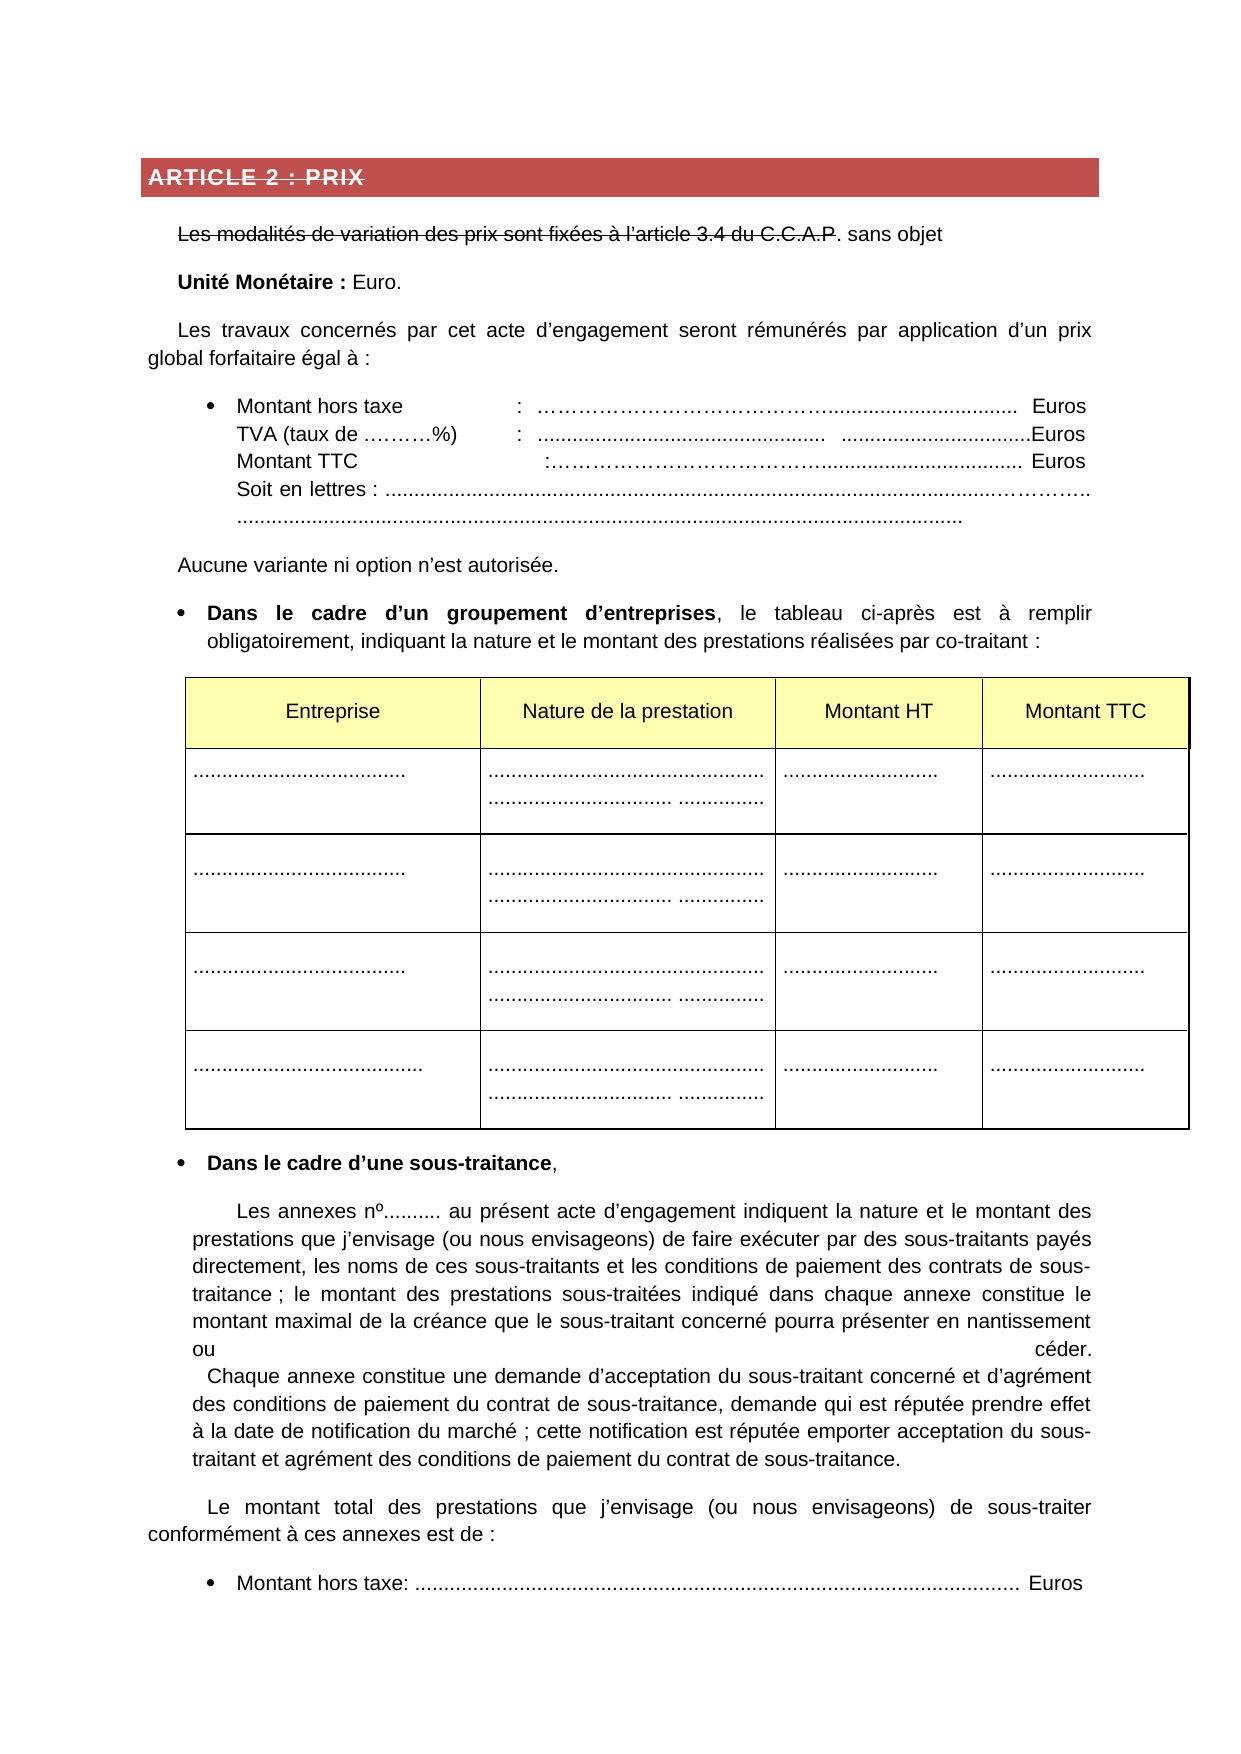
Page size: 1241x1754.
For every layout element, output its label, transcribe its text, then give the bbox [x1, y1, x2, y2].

text Les annexes nº.......... au présent acte d’engagement indiquent la nature et le montant des prestations que j’envisage (ou nous envisageons) de faire exécuter par des sous-traitants payés directement, les noms de ces sous-traitants et les conditions de paiement des contrats de sous-traitance ; le montant des prestations sous-traitées indiqué dans chaque annexe constitue le montant maximal de la créance que le sous-traitant concerné pourra présenter en nantissement ou céder. Chaque annexe constitue une demande d’acceptation du sous-traitant concerné et d’agrément des conditions de paiement du contrat de sous-traitance, demande qui est réputée prendre effet à la date de notification du marché ; cette notification est réputée emporter acceptation du sous-traitant et agrément des conditions de paiement du contrat de sous-traitance. [192, 1199, 1093, 1470]
table_cell ........................... [776, 749, 982, 833]
table_cell ........................................ [186, 1031, 480, 1128]
table_cell ........................... [983, 748, 1188, 833]
table_cell ................................................................................ ............... [481, 835, 775, 932]
list Montant hors taxe : ……………………………………................................. Euros TVA (taux de .………%) : .................................................. .................................Euros Montant TTC :…………………………………................................... Euros Soit en lettres : ..........................................................................................................………….. .............................................................................................................................. [207, 394, 1093, 528]
table_cell ..................................... [186, 933, 480, 1030]
list Dans le cadre d’un groupement d’entreprises, le tableau ci-après est à remplir obligatoirement, indiquant la nature et le montant des prestations réalisées par co-traitant : [177, 601, 1093, 652]
table_cell ................................................................................ ............... [481, 933, 775, 1030]
table_cell ........................... [776, 933, 982, 1030]
table_header Montant TTC [983, 678, 1188, 748]
table_header Montant HT [776, 678, 982, 748]
table_cell ........................... [983, 1030, 1188, 1128]
table_header Nature de la prestation [481, 678, 775, 748]
text Les travaux concernés par cet acte d’engagement seront rémunérés par application d’un prix global forfaitaire égal à : [148, 318, 1093, 370]
table_cell ..................................... [186, 749, 480, 833]
table_cell ..................................... [186, 835, 480, 932]
table_cell ........................... [983, 833, 1188, 932]
table_cell ........................... [776, 835, 982, 932]
table_cell ................................................................................ ............... [481, 1031, 775, 1128]
subtitle Prix [148, 164, 1093, 191]
text Aucune variante ni option n’est autorisée. [148, 553, 1093, 577]
table_cell ................................................................................ ............... [481, 749, 775, 833]
table_cell ........................... [983, 932, 1188, 1030]
list Montant hors taxe: Euros [207, 1571, 1093, 1594]
text Unité Monétaire : Euro. [148, 270, 1093, 294]
text Les modalités de variation des prix sont fixées à l’article 3.4 du C.C.A.P. sans objet [148, 222, 1093, 246]
table_cell ........................... [776, 1031, 982, 1128]
table_header Entreprise [186, 678, 480, 748]
list Dans le cadre d’une sous-traitance, [177, 1150, 1093, 1174]
text Le montant total des prestations que j’envisage (ou nous envisageons) de sous-traiter conformément à ces annexes est de : [148, 1495, 1093, 1546]
